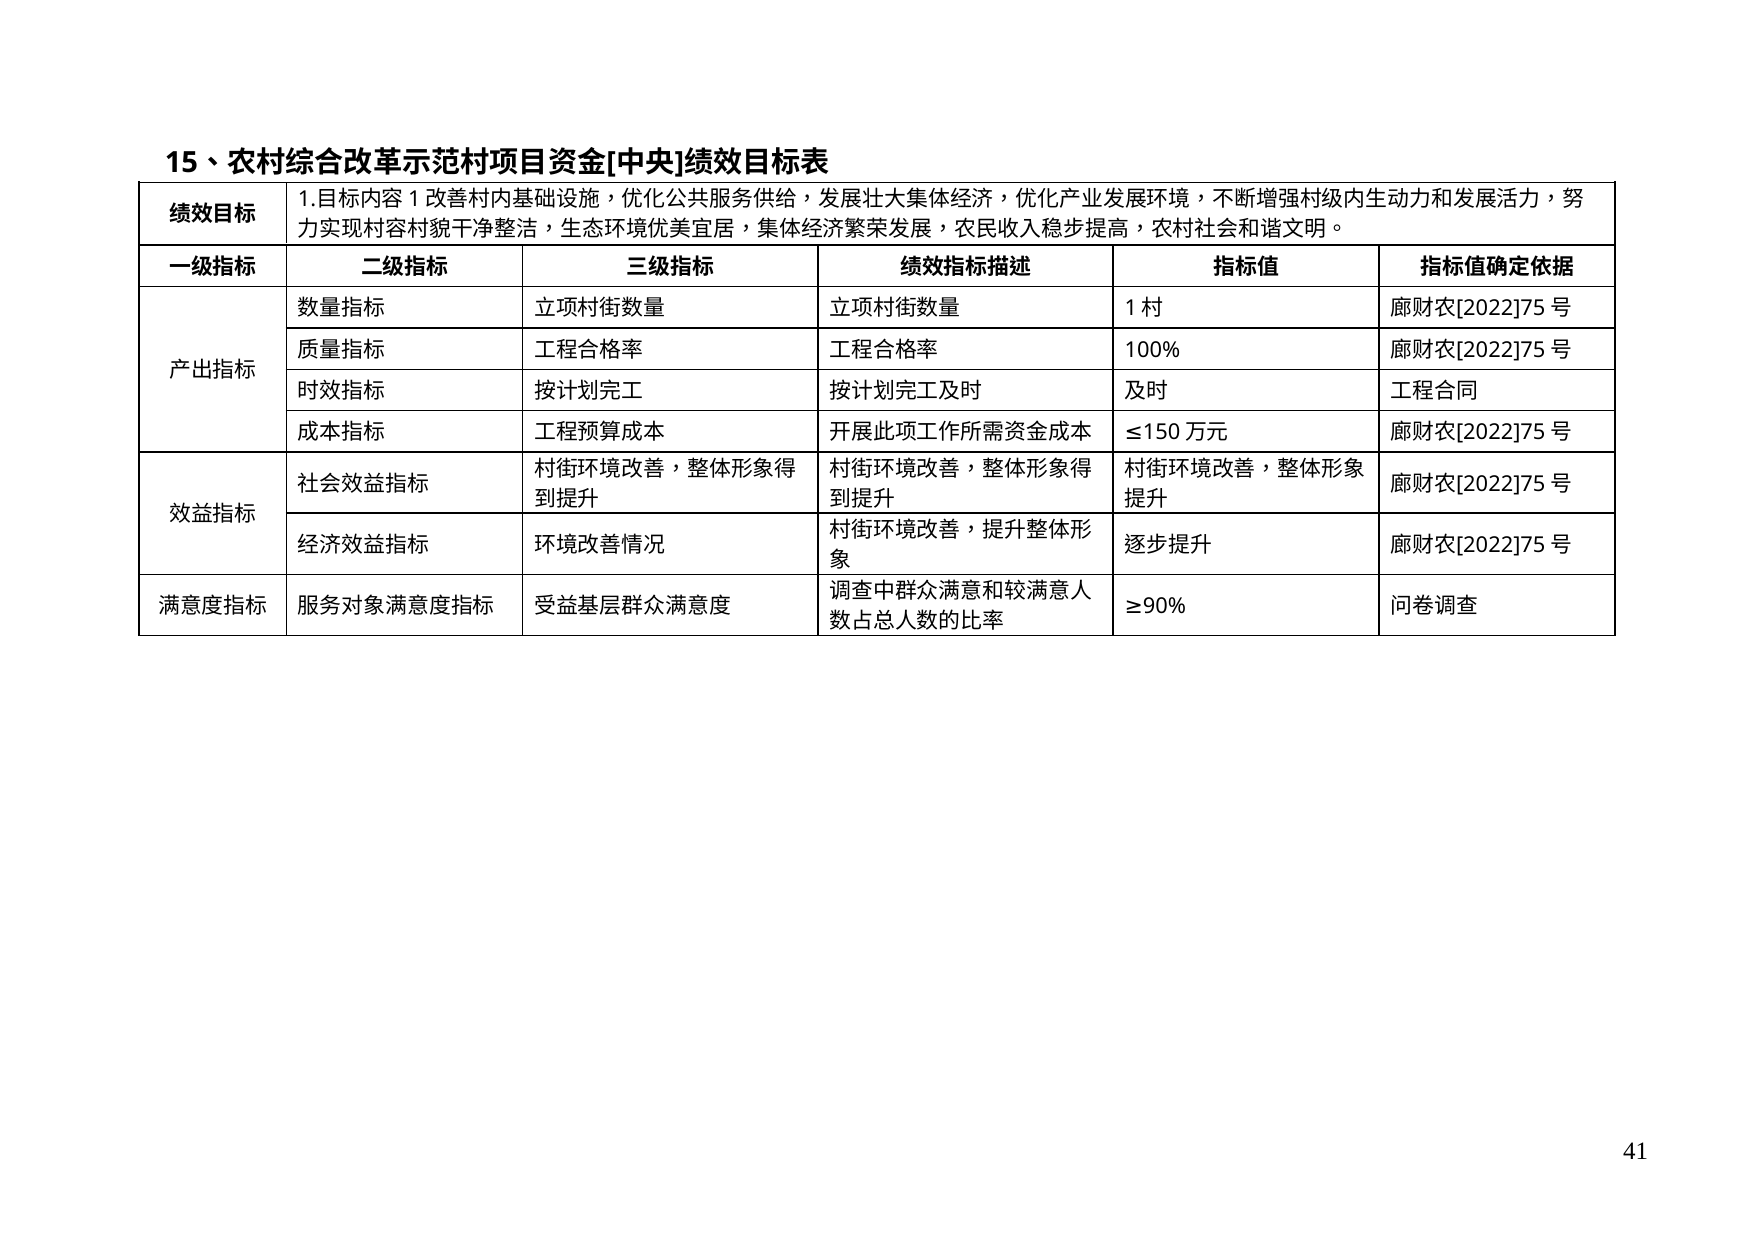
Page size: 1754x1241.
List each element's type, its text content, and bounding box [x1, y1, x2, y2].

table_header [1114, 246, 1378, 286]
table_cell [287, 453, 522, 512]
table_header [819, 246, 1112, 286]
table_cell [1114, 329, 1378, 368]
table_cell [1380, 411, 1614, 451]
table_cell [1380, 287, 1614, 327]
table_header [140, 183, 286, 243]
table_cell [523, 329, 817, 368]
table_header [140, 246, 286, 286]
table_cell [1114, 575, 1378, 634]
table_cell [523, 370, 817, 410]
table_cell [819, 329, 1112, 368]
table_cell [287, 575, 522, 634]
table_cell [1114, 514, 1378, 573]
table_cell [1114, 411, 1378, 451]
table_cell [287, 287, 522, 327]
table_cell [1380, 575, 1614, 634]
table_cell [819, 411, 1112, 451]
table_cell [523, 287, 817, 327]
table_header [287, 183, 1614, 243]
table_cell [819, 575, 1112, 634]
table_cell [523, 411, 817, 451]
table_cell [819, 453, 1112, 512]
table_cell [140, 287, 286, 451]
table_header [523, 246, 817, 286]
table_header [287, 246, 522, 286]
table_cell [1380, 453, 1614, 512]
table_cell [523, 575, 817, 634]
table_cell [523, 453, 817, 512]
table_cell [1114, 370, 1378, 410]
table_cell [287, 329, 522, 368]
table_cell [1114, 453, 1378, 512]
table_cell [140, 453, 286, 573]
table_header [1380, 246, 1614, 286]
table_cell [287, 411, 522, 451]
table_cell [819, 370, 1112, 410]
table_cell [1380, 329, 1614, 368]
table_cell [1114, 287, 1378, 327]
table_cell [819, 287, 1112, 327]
text 15、农村综合改革示范村项目资金[中央]绩效目标表 [106, 142, 1648, 181]
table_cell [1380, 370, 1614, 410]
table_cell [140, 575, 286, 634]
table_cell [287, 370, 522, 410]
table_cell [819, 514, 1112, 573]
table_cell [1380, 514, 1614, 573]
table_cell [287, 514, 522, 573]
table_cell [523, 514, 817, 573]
